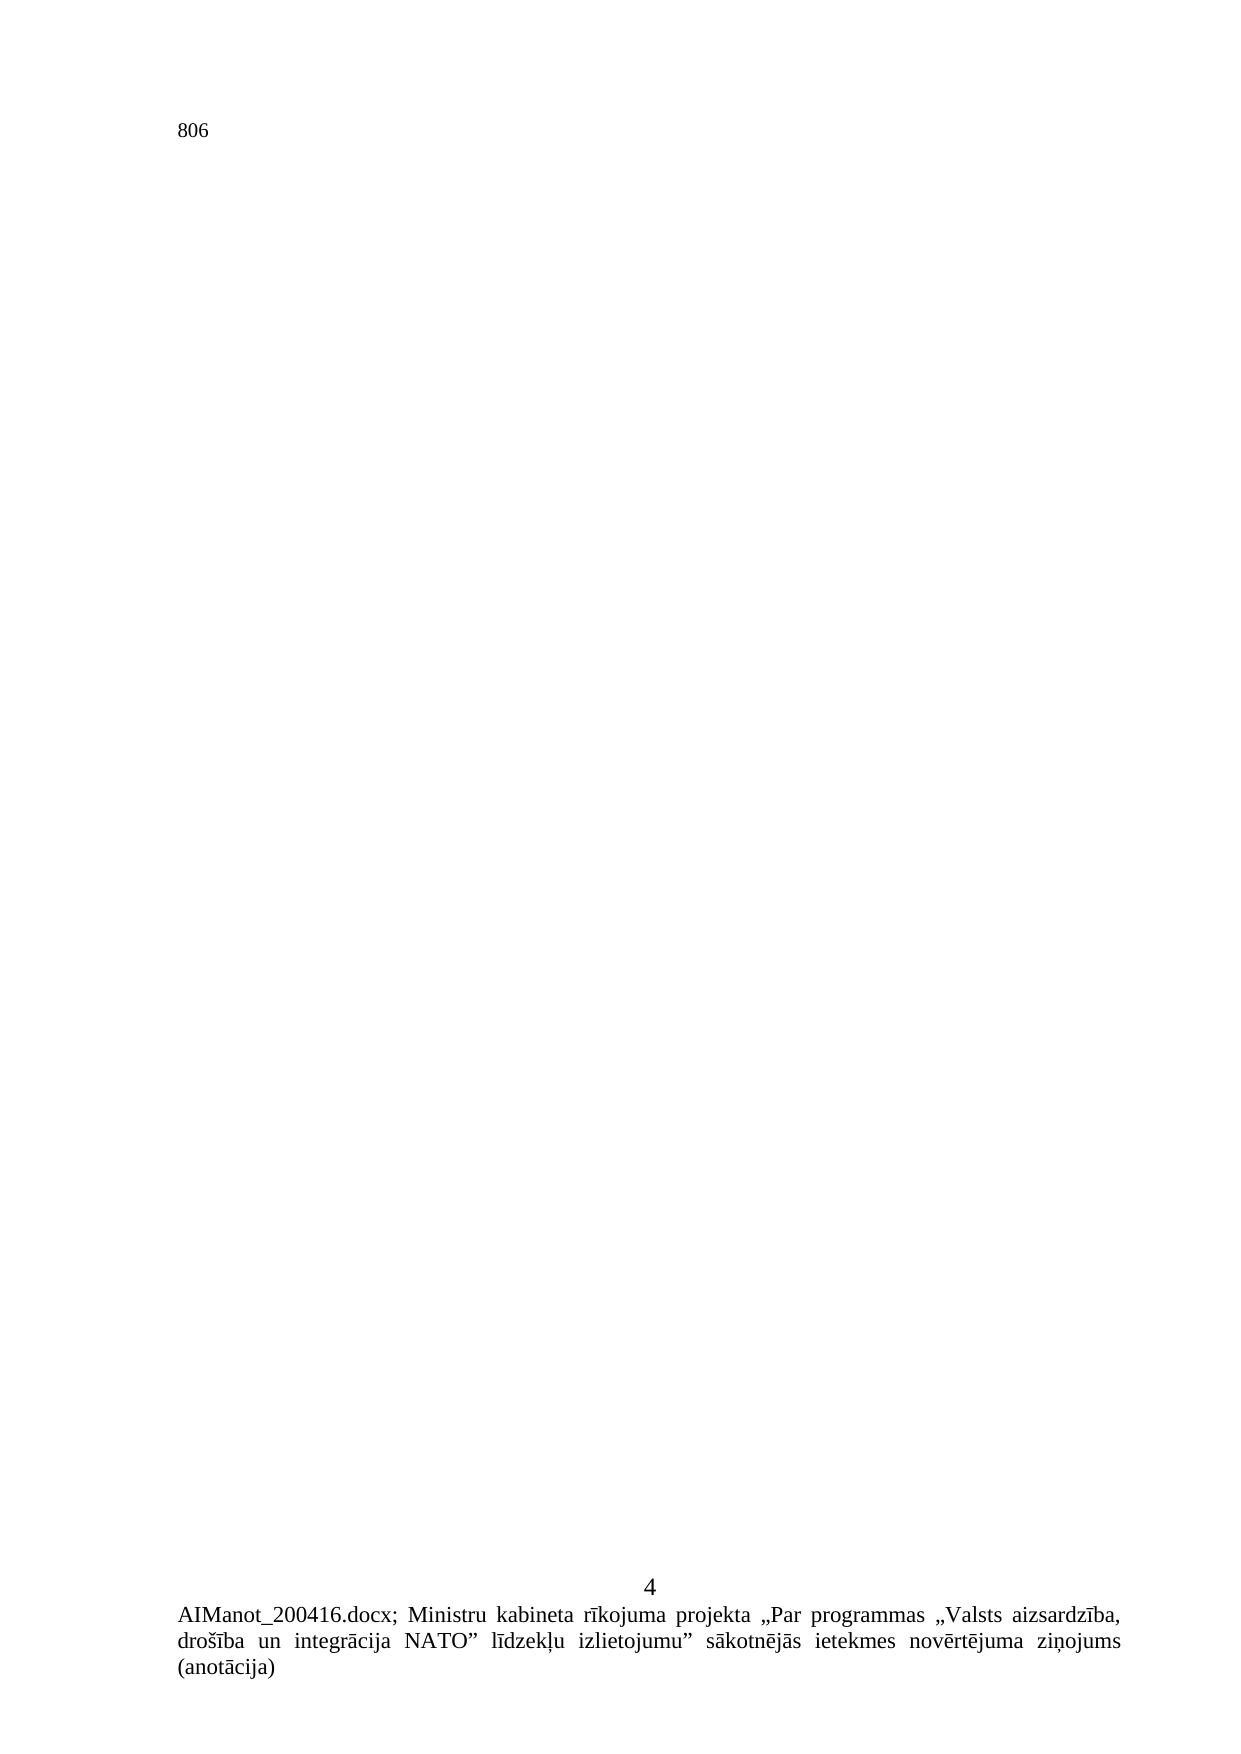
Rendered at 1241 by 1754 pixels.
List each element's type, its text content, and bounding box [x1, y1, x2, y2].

text 806 [177, 118, 1122, 142]
